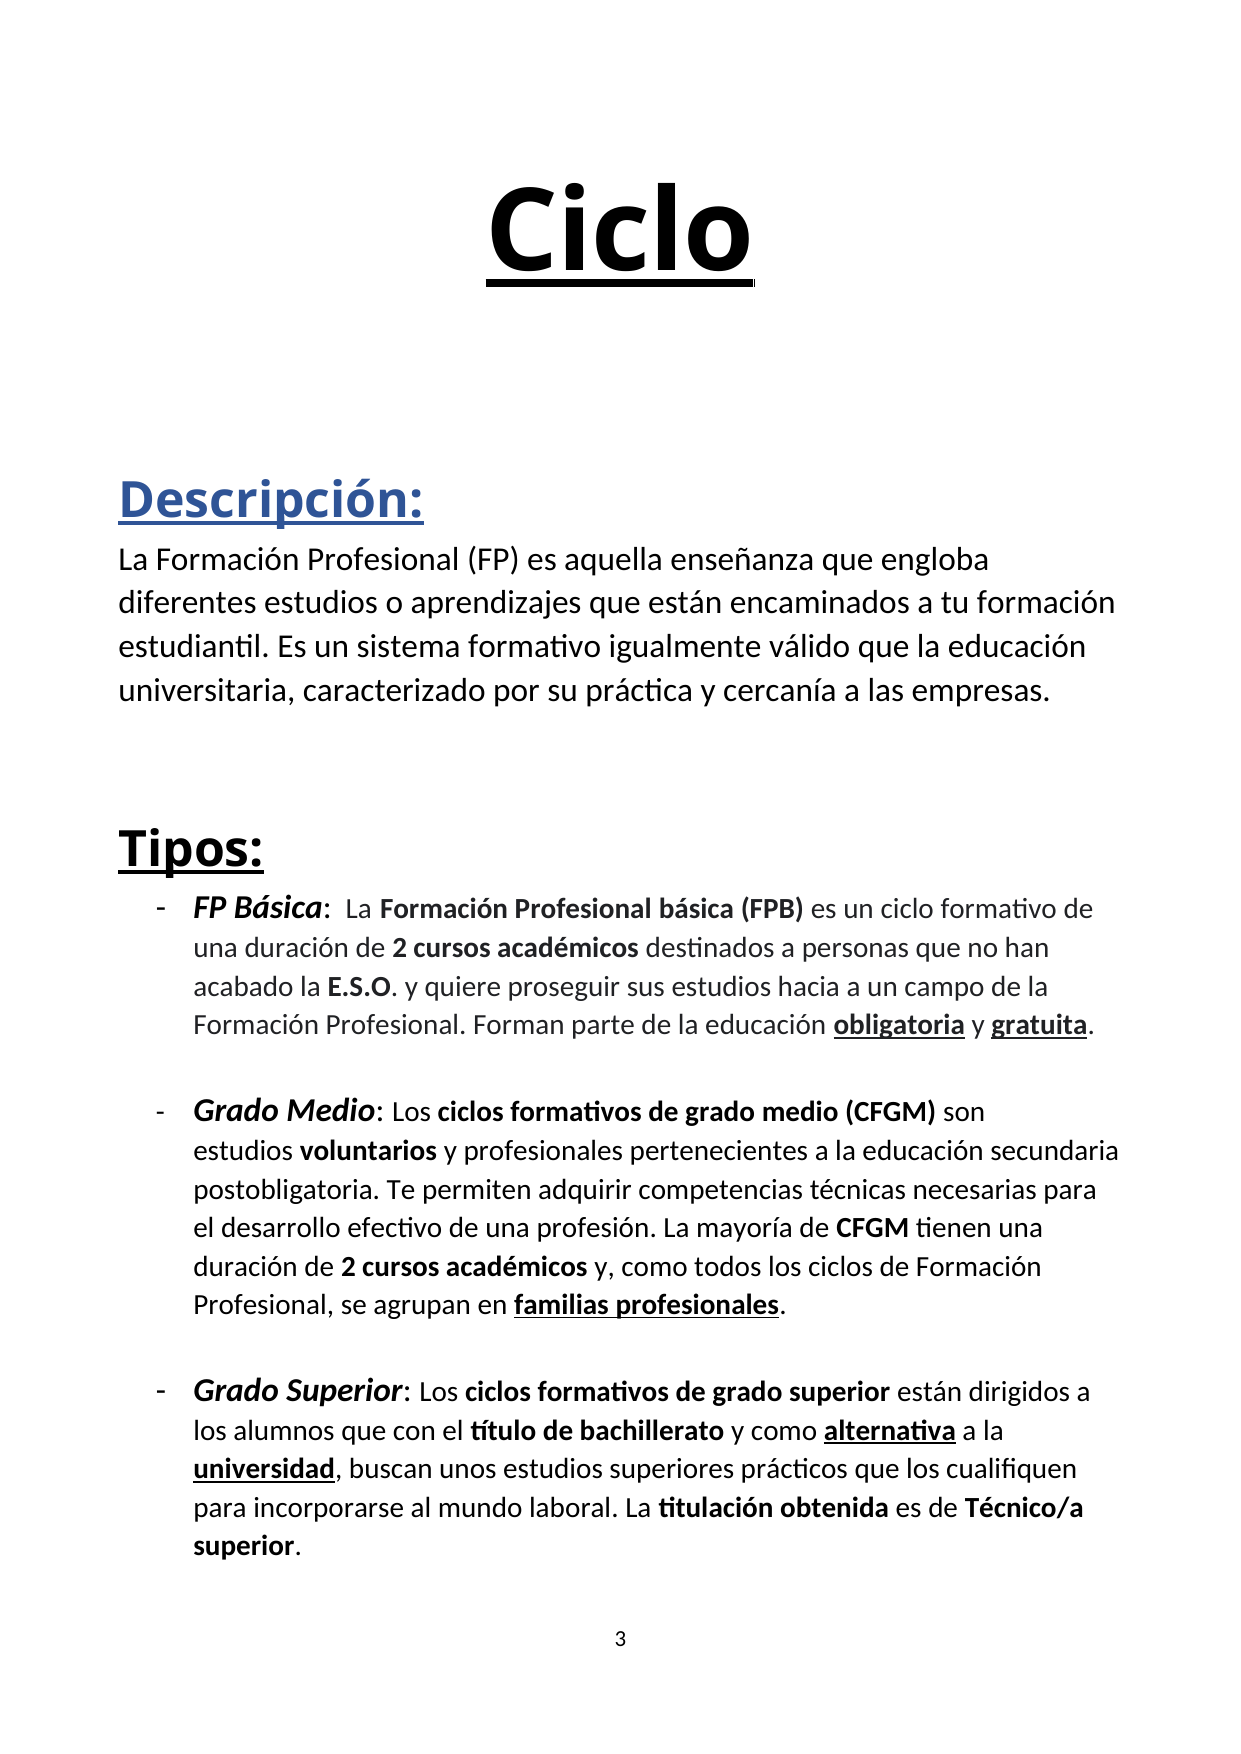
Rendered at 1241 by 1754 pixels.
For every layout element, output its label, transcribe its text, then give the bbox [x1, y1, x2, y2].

list Grado Medio: Los ciclos formativos de grado medio (CFGM) son estudios voluntarios y profesionales pertenecientes a la educación secundaria postobligatoria. Te permiten adquirir competencias técnicas necesarias para el desarrollo efectivo de una profesión. La mayoría de CFGM tienen una duración de 2 cursos académicos y, como todos los ciclos de Formación Profesional, se agrupan en familias profesionales. [156, 1089, 1122, 1322]
subtitle Descripción: [118, 464, 1122, 532]
title Ciclo [118, 148, 1122, 304]
list Grado Superior: Los ciclos formativos de grado superior están dirigidos a los alumnos que con el título de bachillerato y como alternativa a la universidad, buscan unos estudios superiores prácticos que los cualifiquen para incorporarse al mundo laboral. La titulación obtenida es de Técnico/a superior. [156, 1368, 1122, 1563]
list FP Básica: La Formación Profesional básica (FPB) es un ciclo formativo de una duración de 2 cursos académicos destinados a personas que no han acabado la E.S.O. y quiere proseguir sus estudios hacia a un campo de la Formación Profesional. Forman parte de la educación obligatoria y gratuita. [156, 886, 1122, 1042]
text La Formación Profesional (FP) es aquella enseñanza que engloba diferentes estudios o aprendizajes que están encaminados a tu formación estudiantil. Es un sistema formativo igualmente válido que la educación universitaria, caracterizado por su práctica y cercanía a las empresas. [118, 537, 1122, 710]
subtitle Tipos: [118, 812, 1122, 881]
